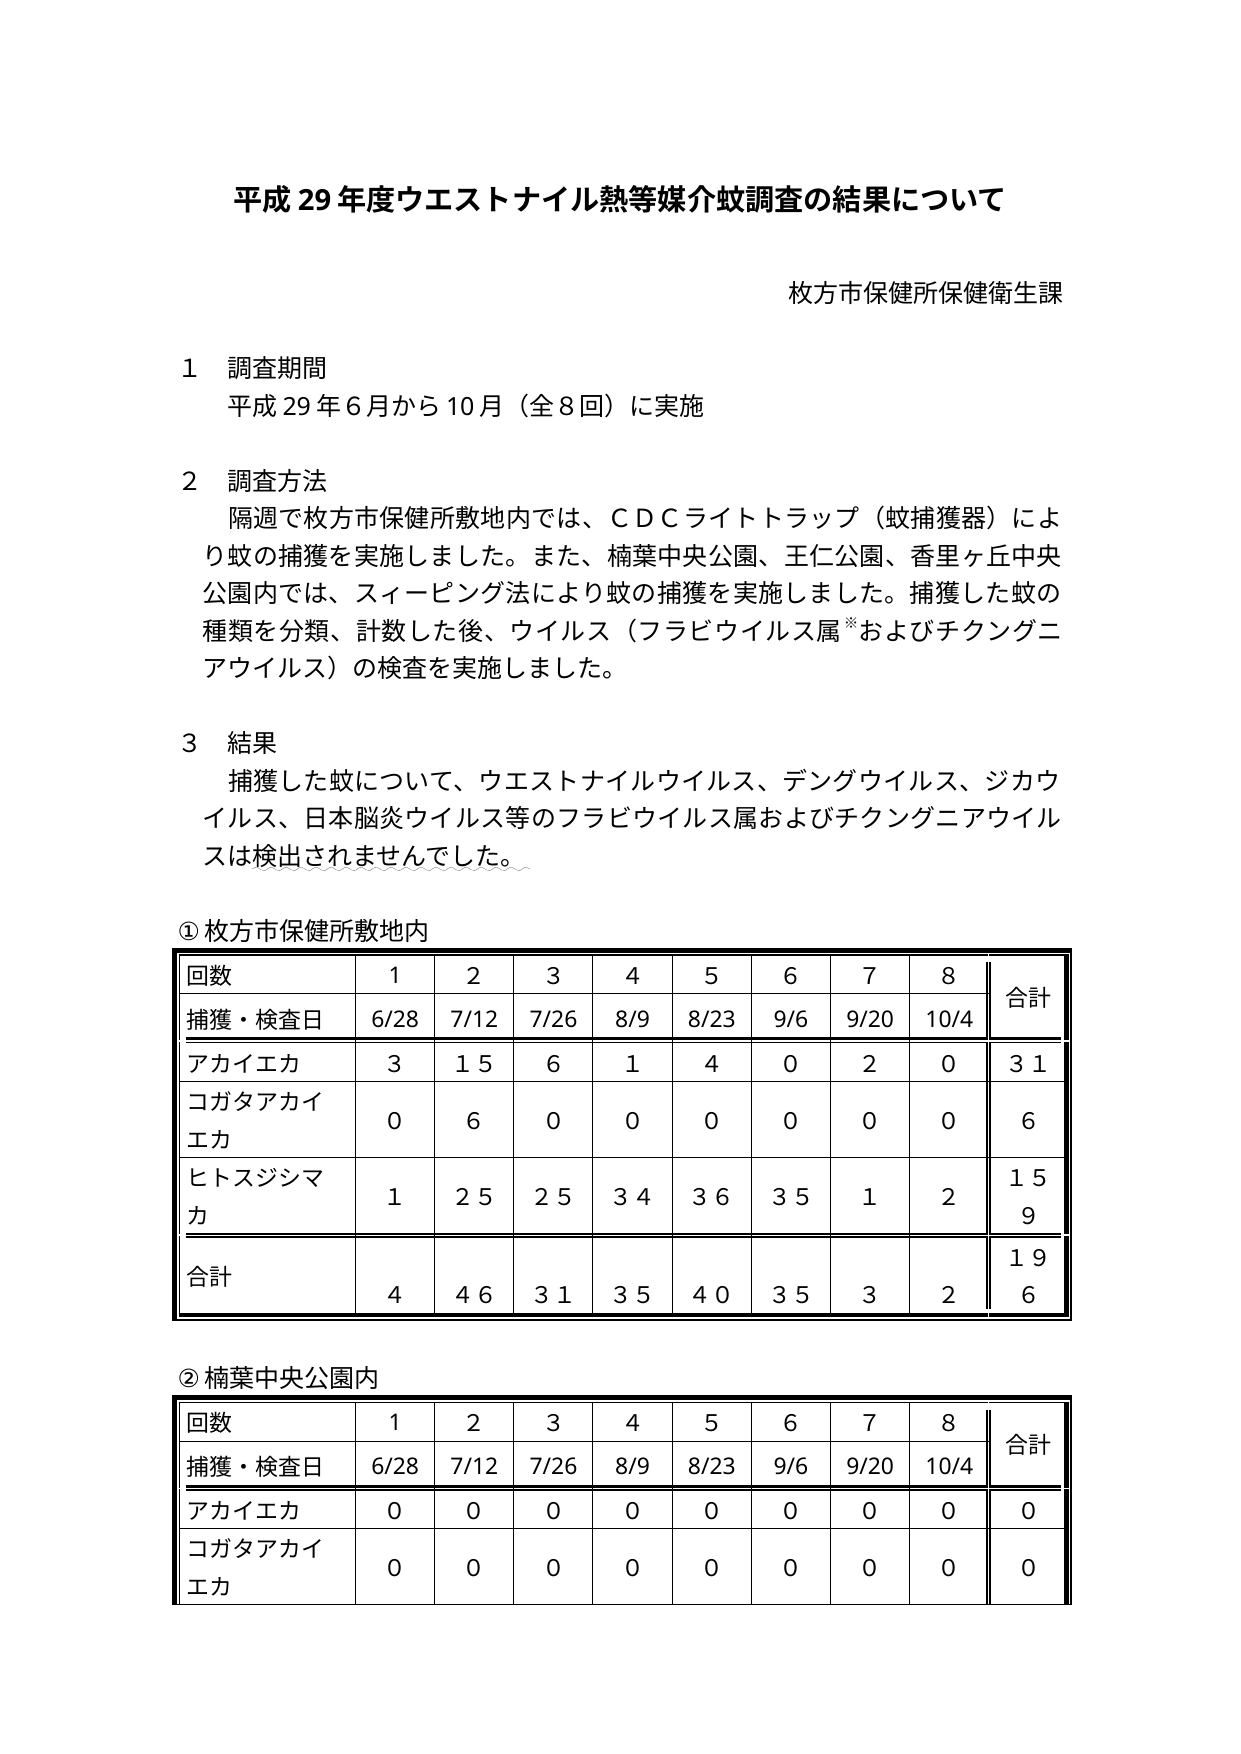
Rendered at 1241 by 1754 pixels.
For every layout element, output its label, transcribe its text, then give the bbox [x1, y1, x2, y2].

table_header 回数 [180, 956, 355, 993]
table_cell ０ [673, 1082, 751, 1157]
table_cell ３ [831, 1238, 909, 1313]
table_cell １５９ [991, 1158, 1064, 1233]
table_header ７ [831, 956, 909, 993]
text １ 調査期間 [177, 348, 1063, 386]
table_header ２ [435, 956, 513, 993]
table_cell 8/9 [593, 1442, 672, 1484]
table_cell ４ [356, 1238, 434, 1313]
table_cell ２ [910, 1238, 988, 1313]
table_cell ０ [831, 1529, 909, 1604]
table_cell コガタアカイエカ [180, 1082, 355, 1157]
text 平成29年６月から10月（全８回）に実施 [177, 386, 1063, 423]
table_cell ０ [831, 1491, 909, 1528]
table_cell ０ [514, 1082, 592, 1157]
table_cell 8/9 [593, 994, 672, 1037]
table_cell １ [356, 1158, 434, 1233]
table_cell ０ [593, 1491, 672, 1528]
text ②楠葉中央公園内 [177, 1358, 1063, 1395]
table_header ２ [435, 1403, 513, 1441]
table_cell 合計 [177, 1233, 355, 1313]
table_cell ３５ [752, 1238, 830, 1313]
table_cell ４ [673, 1043, 751, 1081]
table_cell 8/23 [673, 1442, 751, 1484]
table_header ３ [514, 1403, 592, 1441]
table_cell ２５ [435, 1158, 513, 1233]
table_header 1 [356, 1403, 434, 1441]
table_cell 9/6 [752, 1442, 830, 1484]
table_cell 捕獲・検査日 [180, 994, 355, 1037]
table_cell １ [831, 1158, 909, 1233]
table_cell ０ [910, 1529, 986, 1604]
table_cell ０ [752, 1082, 830, 1157]
table_cell ６ [514, 1043, 592, 1081]
table_cell ０ [435, 1491, 513, 1528]
table_cell ３１ [989, 1037, 1068, 1081]
table_header ３ [514, 956, 592, 993]
table_cell 6/28 [356, 994, 434, 1037]
table_cell 9/20 [831, 994, 909, 1037]
table_cell ０ [514, 1491, 592, 1528]
table_cell アカイエカ [177, 1037, 355, 1081]
table_header ４ [593, 1403, 672, 1441]
table_cell コガタアカイエカ [180, 1529, 355, 1604]
table_header ８ [910, 1403, 988, 1441]
table_cell 9/6 [752, 994, 830, 1037]
table_cell ０ [910, 1082, 986, 1157]
table_cell ０ [514, 1529, 592, 1604]
table_cell ２ [831, 1043, 909, 1081]
table_cell ６ [435, 1082, 513, 1157]
table_cell ０ [910, 1491, 986, 1528]
table_cell ０ [752, 1491, 830, 1528]
table_cell ０ [831, 1082, 909, 1157]
table_cell ３ [356, 1043, 434, 1081]
table_header 合計 [989, 956, 1064, 1037]
table_cell 9/20 [831, 1442, 909, 1484]
table_header 1 [356, 956, 434, 993]
table_cell ０ [356, 1082, 434, 1157]
table_cell ０ [991, 1529, 1064, 1604]
table_header 回数 [180, 1403, 355, 1441]
table_cell ０ [910, 1043, 986, 1081]
table_cell ０ [752, 1529, 830, 1604]
table_cell １ [593, 1043, 672, 1081]
text ２ 調査方法 [177, 461, 1063, 498]
table_cell 7/26 [514, 1442, 592, 1484]
table_cell 6/28 [356, 1442, 434, 1484]
table_cell ０ [673, 1529, 751, 1604]
table_cell 7/12 [435, 1442, 513, 1484]
table_cell 7/26 [514, 994, 592, 1037]
table_cell ０ [752, 1043, 830, 1081]
table_cell ３６ [673, 1158, 751, 1233]
table_cell １９６ [989, 1233, 1068, 1313]
table_cell 10/4 [910, 1442, 986, 1484]
table_cell ０ [435, 1529, 513, 1604]
table_cell ０ [673, 1491, 751, 1528]
table_header ６ [752, 1403, 830, 1441]
table_cell １５ [435, 1043, 513, 1081]
table_header ７ [831, 1403, 909, 1441]
table_cell ヒトスジシマカ [180, 1158, 355, 1233]
table_cell ３４ [593, 1158, 672, 1233]
table_cell ４０ [673, 1238, 751, 1313]
table_header ５ [673, 1403, 751, 1441]
text 隔週で枚方市保健所敷地内では、ＣＤＣライトトラップ（蚊捕獲器）により蚊の捕獲を実施しました。また、楠葉中央公園、王仁公園、香里ヶ丘中央公園内では、スィーピング法により蚊の捕獲を実施しました。捕獲した蚊の種類を分類、計数した後、ウイルス（フラビウイルス属※およびチクングニアウイルス）の検査を実施しました。 [177, 498, 1063, 686]
table_cell 捕獲・検査日 [180, 1442, 355, 1484]
table_cell ６ [991, 1082, 1064, 1157]
table_header 合計 [989, 1403, 1064, 1484]
text ３ 結果 [177, 723, 1063, 761]
text 平成29年度ウエストナイル熱等媒介蚊調査の結果について [177, 161, 1063, 236]
text ①枚方市保健所敷地内 [177, 911, 1063, 948]
table_cell ３５ [752, 1158, 830, 1233]
table_cell 10/4 [910, 994, 986, 1037]
table_cell ３５ [593, 1238, 672, 1313]
table_cell ０ [593, 1529, 672, 1604]
text 枚方市保健所保健衛生課 [177, 273, 1063, 311]
table_header ６ [752, 956, 830, 993]
table_cell ４６ [435, 1238, 513, 1313]
table_header ４ [593, 956, 672, 993]
table_cell ２５ [514, 1158, 592, 1233]
table_cell 7/12 [435, 994, 513, 1037]
table_cell ０ [356, 1529, 434, 1604]
table_cell ０ [989, 1485, 1068, 1528]
table_cell アカイエカ [177, 1485, 355, 1528]
table_cell ０ [356, 1491, 434, 1528]
table_cell ２ [910, 1158, 986, 1233]
table_cell 8/23 [673, 994, 751, 1037]
text 捕獲した蚊について、ウエストナイルウイルス、デングウイルス、ジカウイルス、日本脳炎ウイルス等のフラビウイルス属およびチクングニアウイルスは検出されませんでした。 [177, 761, 1063, 873]
table_header ８ [910, 956, 988, 993]
table_cell ３１ [514, 1238, 592, 1313]
table_header ５ [673, 956, 751, 993]
table_cell ０ [593, 1082, 672, 1157]
